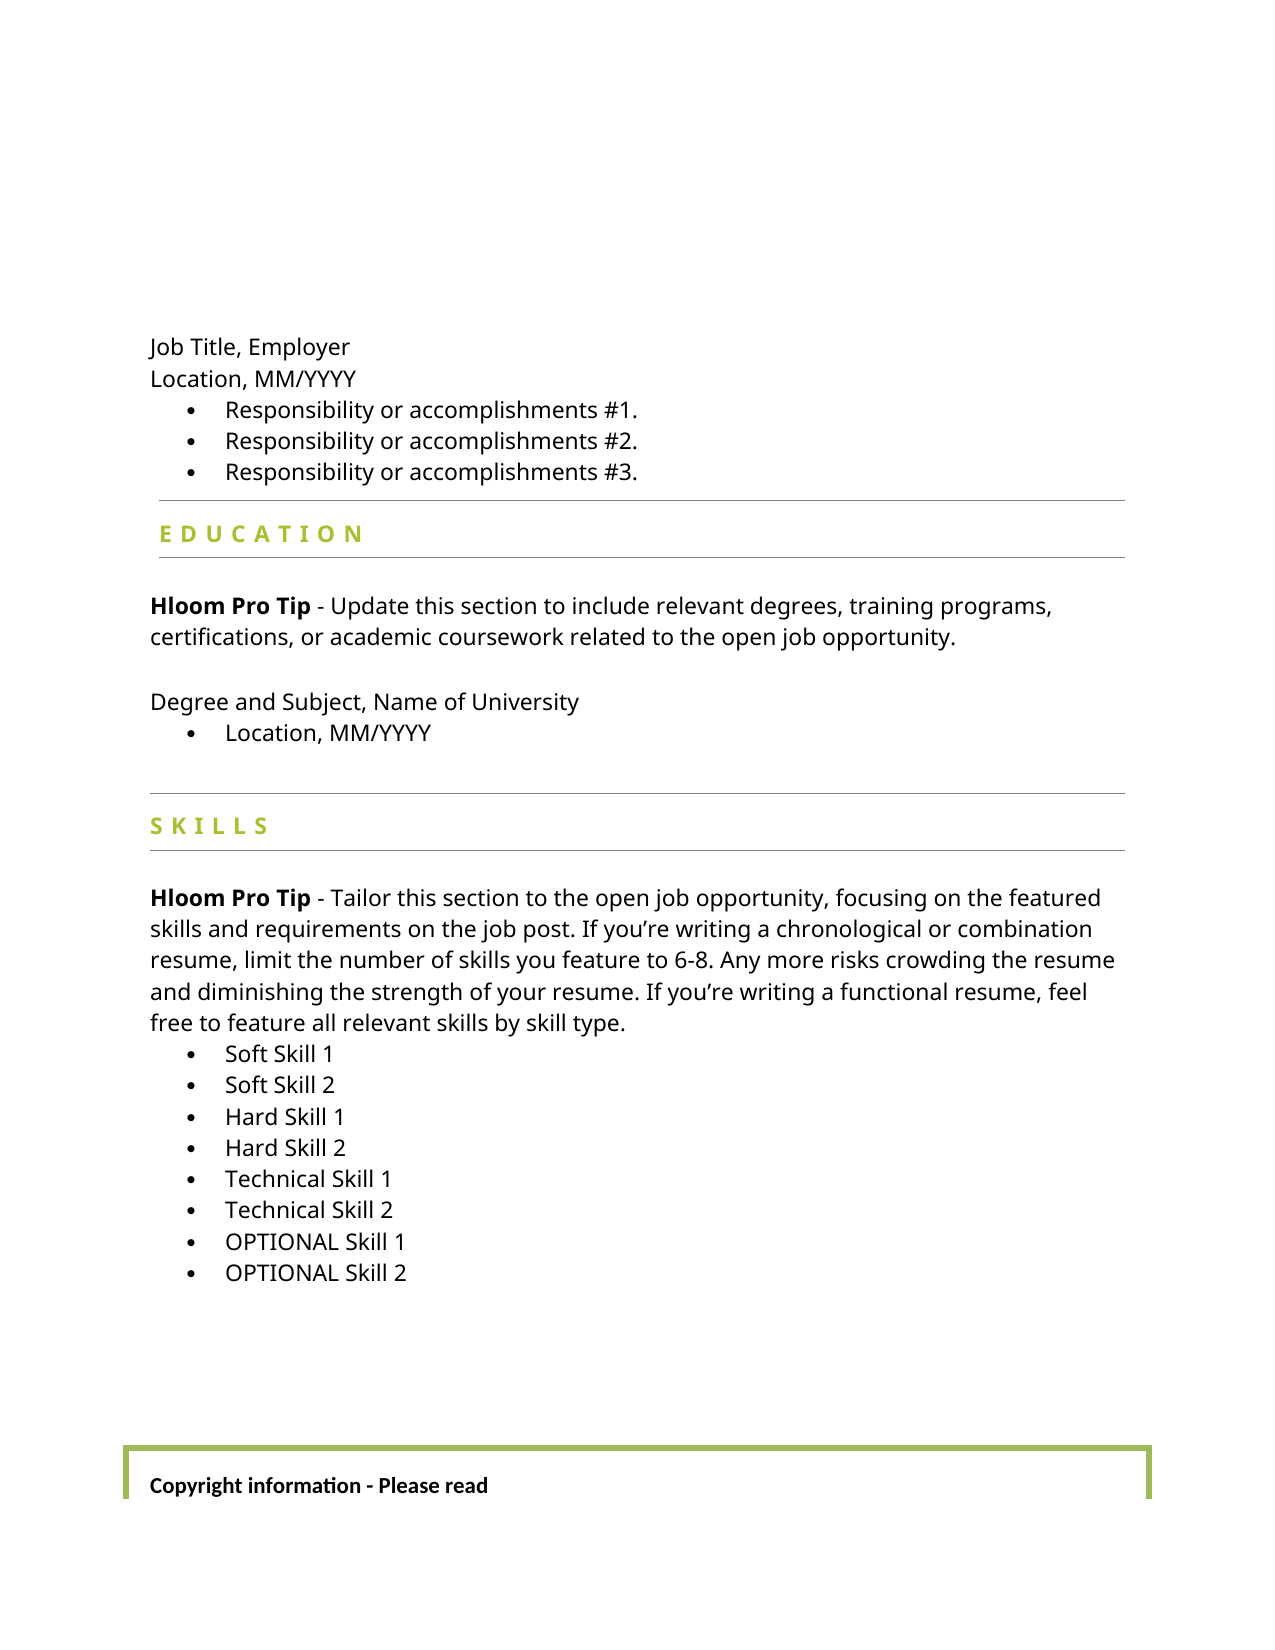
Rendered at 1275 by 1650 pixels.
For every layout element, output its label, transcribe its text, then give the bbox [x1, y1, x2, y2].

text Hloom Pro Tip - Update this section to include relevant degrees, training programs, certifications, or academic coursework related to the open job opportunity. [150, 589, 1125, 652]
list Responsibility or accomplishments #2. [187, 425, 1125, 456]
list Hard Skill 2 [187, 1132, 1125, 1163]
list Responsibility or accomplishments #3. [187, 456, 1125, 487]
subtitle SKILLS [150, 794, 1125, 850]
list OPTIONAL Skill 1 [187, 1226, 1125, 1257]
list Hard Skill 1 [187, 1101, 1125, 1132]
list OPTIONAL Skill 2 [187, 1257, 1125, 1288]
text Copyright information - Please read [129, 1451, 1146, 1499]
text Degree and Subject, Name of University [150, 686, 1125, 717]
list Location, MM/YYYY [187, 717, 1125, 749]
subtitle EDUCATION [159, 501, 1125, 557]
list Technical Skill 2 [187, 1194, 1125, 1226]
list Responsibility or accomplishments #1. [187, 394, 1125, 425]
text Job Title, Employer [150, 331, 1125, 362]
list Soft Skill 1 [187, 1038, 1125, 1069]
text Location, MM/YYYY [150, 362, 1125, 394]
list Technical Skill 1 [187, 1163, 1125, 1194]
list Soft Skill 2 [187, 1069, 1125, 1101]
text Hloom Pro Tip - Tailor this section to the open job opportunity, focusing on the featured skills and requirements on the job post. If you’re writing a chronological or combination resume, limit the number of skills you feature to 6-8. Any more risks crowding the resume and diminishing the strength of your resume. If you’re writing a functional resume, feel free to feature all relevant skills by skill type. [150, 882, 1125, 1038]
